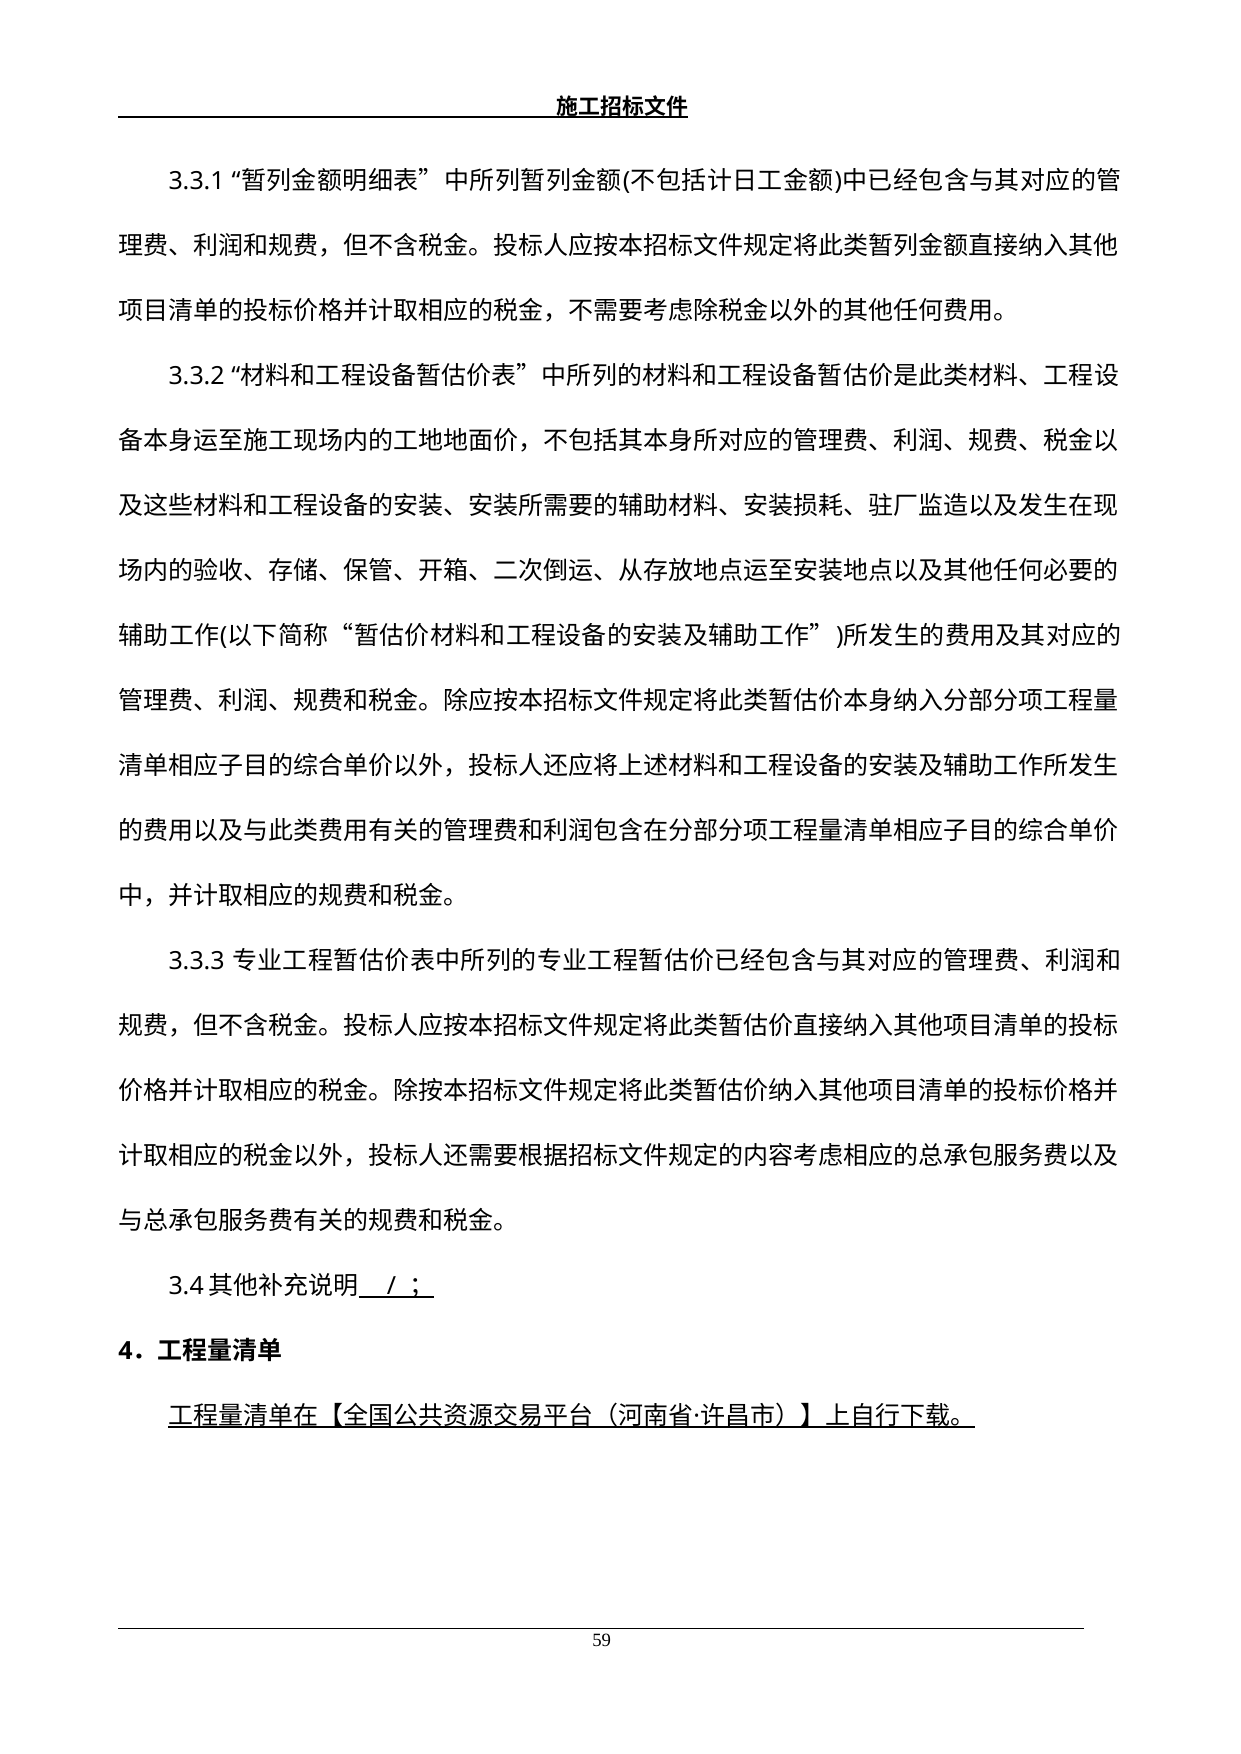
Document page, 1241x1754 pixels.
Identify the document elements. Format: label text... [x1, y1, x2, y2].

text 3.3.1 “暂列金额明细表”中所列暂列金额(不包括计日工金额)中已经包含与其对应的管理费、利润和规费，但不含税金。投标人应按本招标文件规定将此类暂列金额直接纳入其他项目清单的投标价格并计取相应的税金，不需要考虑除税金以外的其他任何费用。 [118, 146, 1122, 341]
text 3.3.3 专业工程暂估价表中所列的专业工程暂估价已经包含与其对应的管理费、利润和规费，但不含税金。投标人应按本招标文件规定将此类暂估价直接纳入其他项目清单的投标价格并计取相应的税金。除按本招标文件规定将此类暂估价纳入其他项目清单的投标价格并计取相应的税金以外，投标人还需要根据招标文件规定的内容考虑相应的总承包服务费以及与总承包服务费有关的规费和税金。 [118, 926, 1122, 1251]
text 3.3.2 “材料和工程设备暂估价表”中所列的材料和工程设备暂估价是此类材料、工程设备本身运至施工现场内的工地地面价，不包括其本身所对应的管理费、利润、规费、税金以及这些材料和工程设备的安装、安装所需要的辅助材料、安装损耗、驻厂监造以及发生在现场内的验收、存储、保管、开箱、二次倒运、从存放地点运至安装地点以及其他任何必要的辅助工作(以下简称“暂估价材料和工程设备的安装及辅助工作”)所发生的费用及其对应的管理费、利润、规费和税金。除应按本招标文件规定将此类暂估价本身纳入分部分项工程量清单相应子目的综合单价以外，投标人还应将上述材料和工程设备的安装及辅助工作所发生的费用以及与此类费用有关的管理费和利润包含在分部分项工程量清单相应子目的综合单价中，并计取相应的规费和税金。 [118, 341, 1122, 926]
text 工程量清单在【全国公共资源交易平台（河南省·许昌市）】上自行下载。 [118, 1381, 1122, 1446]
text 4．工程量清单 [118, 1316, 1122, 1381]
text 3.4其他补充说明 / ； [118, 1251, 1122, 1316]
